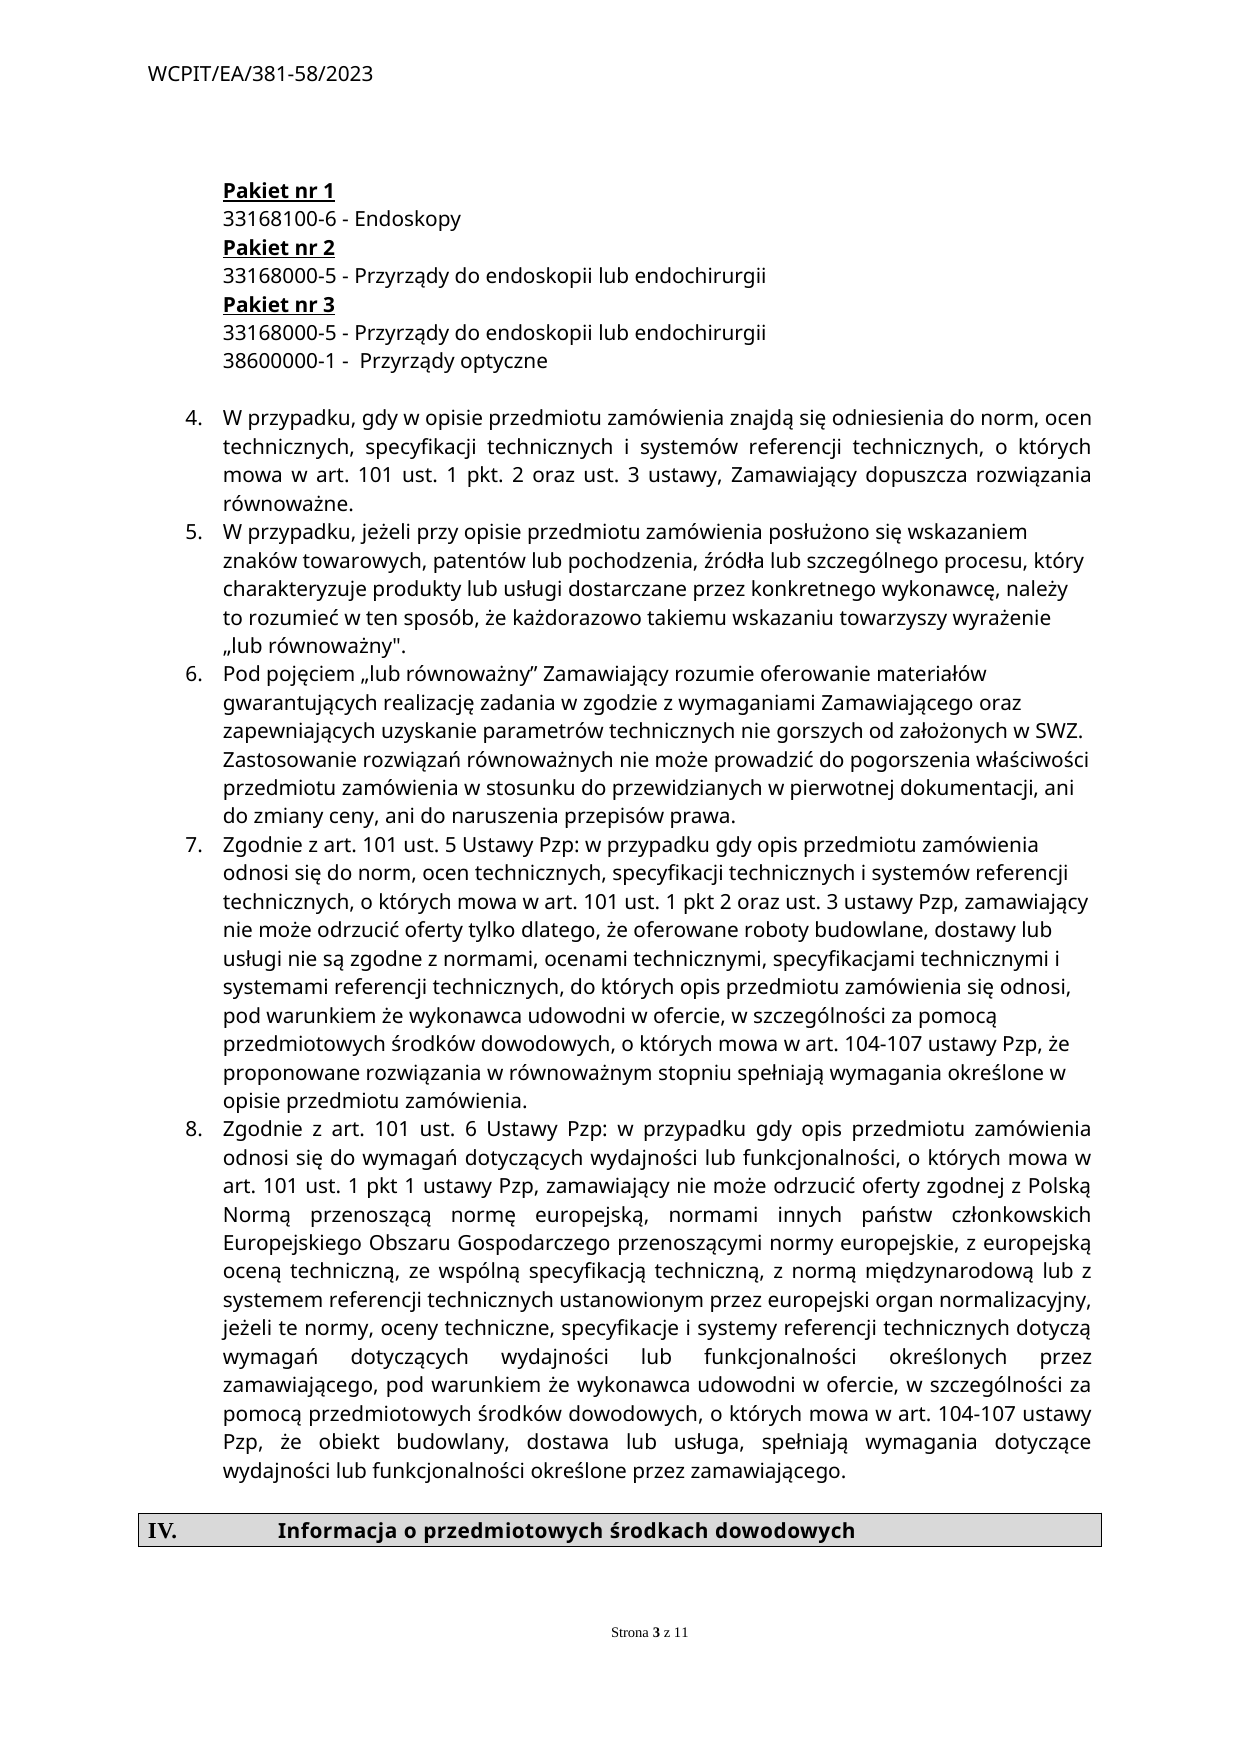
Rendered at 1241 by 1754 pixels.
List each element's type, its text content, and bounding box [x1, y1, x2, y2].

list Zgodnie z art. 101 ust. 5 Ustawy Pzp: w przypadku gdy opis przedmiotu zamówienia odnosi się do norm, ocen technicznych, specyfikacji technicznych i systemów referencji technicznych, o których mowa w art. 101 ust. 1 pkt 2 oraz ust. 3 ustawy Pzp, zamawiający nie może odrzucić oferty tylko dlatego, że oferowane roboty budowlane, dostawy lub usługi nie są zgodne z normami, ocenami technicznymi, specyfikacjami technicznymi i systemami referencji technicznych, do których opis przedmiotu zamówienia się odnosi, pod warunkiem że wykonawca udowodni w ofercie, w szczególności za pomocą przedmiotowych środków dowodowych, o których mowa w art. 104-107 ustawy Pzp, że proponowane rozwiązania w równoważnym stopniu spełniają wymagania określone w opisie przedmiotu zamówienia. [185, 830, 1093, 1114]
list W przypadku, gdy w opisie przedmiotu zamówienia znajdą się odniesienia do norm, ocen technicznych, specyfikacji technicznych i systemów referencji technicznych, o których mowa w art. 101 ust. 1 pkt. 2 oraz ust. 3 ustawy, Zamawiający dopuszcza rozwiązania równoważne. [185, 403, 1093, 517]
list Pakiet nr 3 [223, 290, 1093, 318]
list Zgodnie z art. 101 ust. 6 Ustawy Pzp: w przypadku gdy opis przedmiotu zamówienia odnosi się do wymagań dotyczących wydajności lub funkcjonalności, o których mowa w art. 101 ust. 1 pkt 1 ustawy Pzp, zamawiający nie może odrzucić oferty zgodnej z Polską Normą przenoszącą normę europejską, normami innych państw członkowskich Europejskiego Obszaru Gospodarczego przenoszącymi normy europejskie, z europejską oceną techniczną, ze wspólną specyfikacją techniczną, z normą międzynarodową lub z systemem referencji technicznych ustanowionym przez europejski organ normalizacyjny, jeżeli te normy, oceny techniczne, specyfikacje i systemy referencji technicznych dotyczą wymagań dotyczących wydajności lub funkcjonalności określonych przez zamawiającego, pod warunkiem że wykonawca udowodni w ofercie, w szczególności za pomocą przedmiotowych środków dowodowych, o których mowa w art. 104-107 ustawy Pzp, że obiekt budowlany, dostawa lub usługa, spełniają wymagania dotyczące wydajności lub funkcjonalności określone przez zamawiającego. [185, 1114, 1093, 1484]
subtitle Informacja o przedmiotowych środkach dowodowych [139, 1514, 1101, 1546]
list Pakiet nr 1 [223, 176, 1093, 204]
list 33168100-6 - Endoskopy [223, 204, 1093, 233]
list 33168000-5 - Przyrządy do endoskopii lub endochirurgii [223, 261, 1093, 290]
list W przypadku, jeżeli przy opisie przedmiotu zamówienia posłużono się wskazaniem znaków towarowych, patentów lub pochodzenia, źródła lub szczególnego procesu, który charakteryzuje produkty lub usługi dostarczane przez konkretnego wykonawcę, należy to rozumieć w ten sposób, że każdorazowo takiemu wskazaniu towarzyszy wyrażenie „lub równoważny". [185, 517, 1093, 659]
list 38600000-1 - Przyrządy optyczne [223, 347, 1093, 375]
list Pakiet nr 2 [223, 233, 1093, 261]
list Pod pojęciem „lub równoważny” Zamawiający rozumie oferowanie materiałów gwarantujących realizację zadania w zgodzie z wymaganiami Zamawiającego oraz zapewniających uzyskanie parametrów technicznych nie gorszych od założonych w SWZ. Zastosowanie rozwiązań równoważnych nie może prowadzić do pogorszenia właściwości przedmiotu zamówienia w stosunku do przewidzianych w pierwotnej dokumentacji, ani do zmiany ceny, ani do naruszenia przepisów prawa. [185, 659, 1093, 830]
list 33168000-5 - Przyrządy do endoskopii lub endochirurgii [223, 318, 1093, 347]
